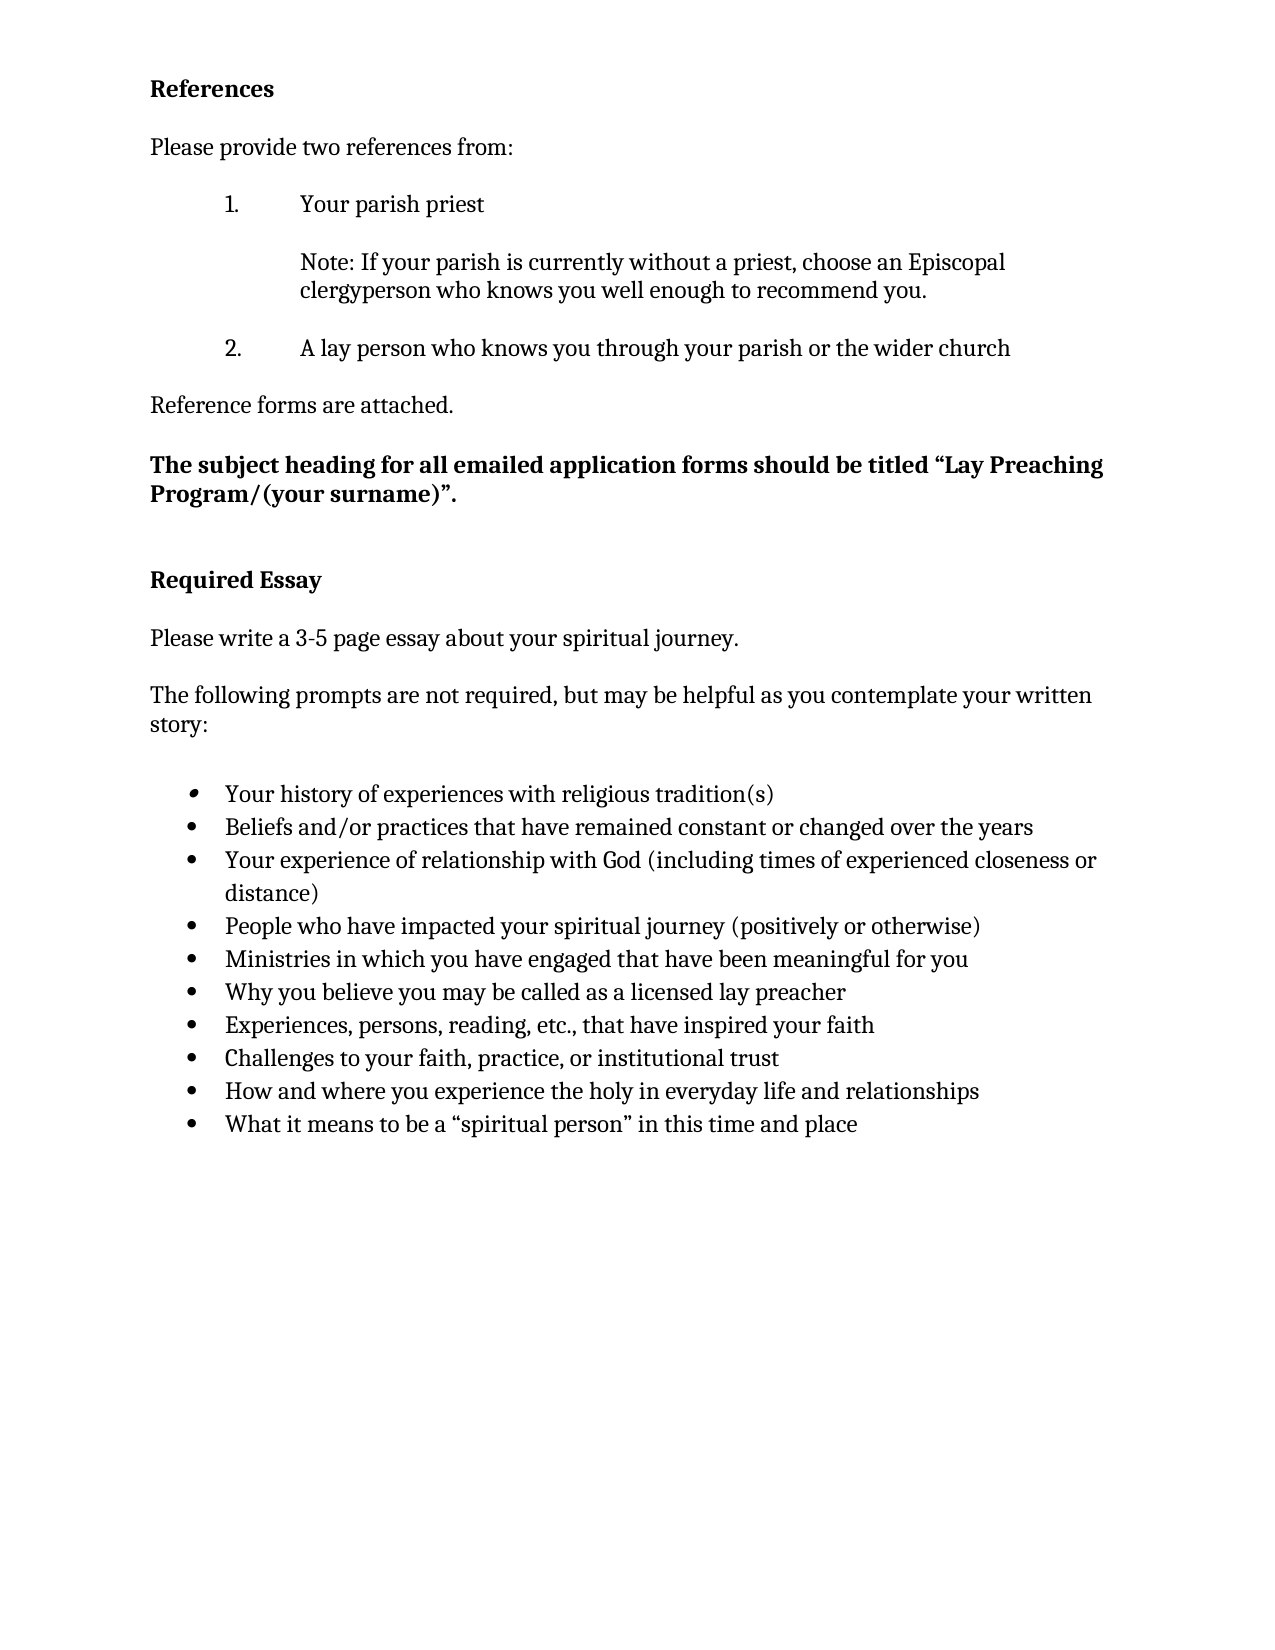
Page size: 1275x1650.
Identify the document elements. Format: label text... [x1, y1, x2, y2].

text 1. Your parish priest [225, 190, 1125, 219]
list Challenges to your faith, practice, or institutional trust [187, 1044, 1125, 1072]
text Reference forms are attached. [150, 391, 1125, 420]
list Your history of experiences with religious tradition(s) [187, 779, 1125, 808]
text References [150, 75, 1125, 104]
list What it means to be a “spiritual person” in this time and place [187, 1110, 1125, 1138]
list How and where you experience the holy in everyday life and relationships [187, 1077, 1125, 1105]
text The subject heading for all emailed application forms should be titled “Lay Preaching Program/(your surname)”. [150, 451, 1125, 509]
text The following prompts are not required, but may be helpful as you contemplate your written story: [150, 681, 1125, 739]
text Required Essay [150, 566, 1125, 595]
list Your experience of relationship with God (including times of experienced closeness or distance) [187, 846, 1125, 907]
list Beliefs and/or practices that have remained constant or changed over the years [187, 812, 1125, 841]
text Please write a 3-5 page essay about your spiritual journey. [150, 624, 1125, 652]
text Please provide two references from: [150, 132, 1125, 161]
list Why you believe you may be called as a licensed lay preacher [187, 978, 1125, 1006]
list Experiences, persons, reading, etc., that have inspired your faith [187, 1011, 1125, 1039]
text Note: If your parish is currently without a priest, choose an Episcopal clergyperson who knows you well enough to recommend you. [300, 247, 1125, 305]
list People who have impacted your spiritual journey (positively or otherwise) [187, 912, 1125, 940]
list Ministries in which you have engaged that have been meaningful for you [187, 944, 1125, 973]
text 2. A lay person who knows you through your parish or the wider church [225, 334, 1125, 362]
